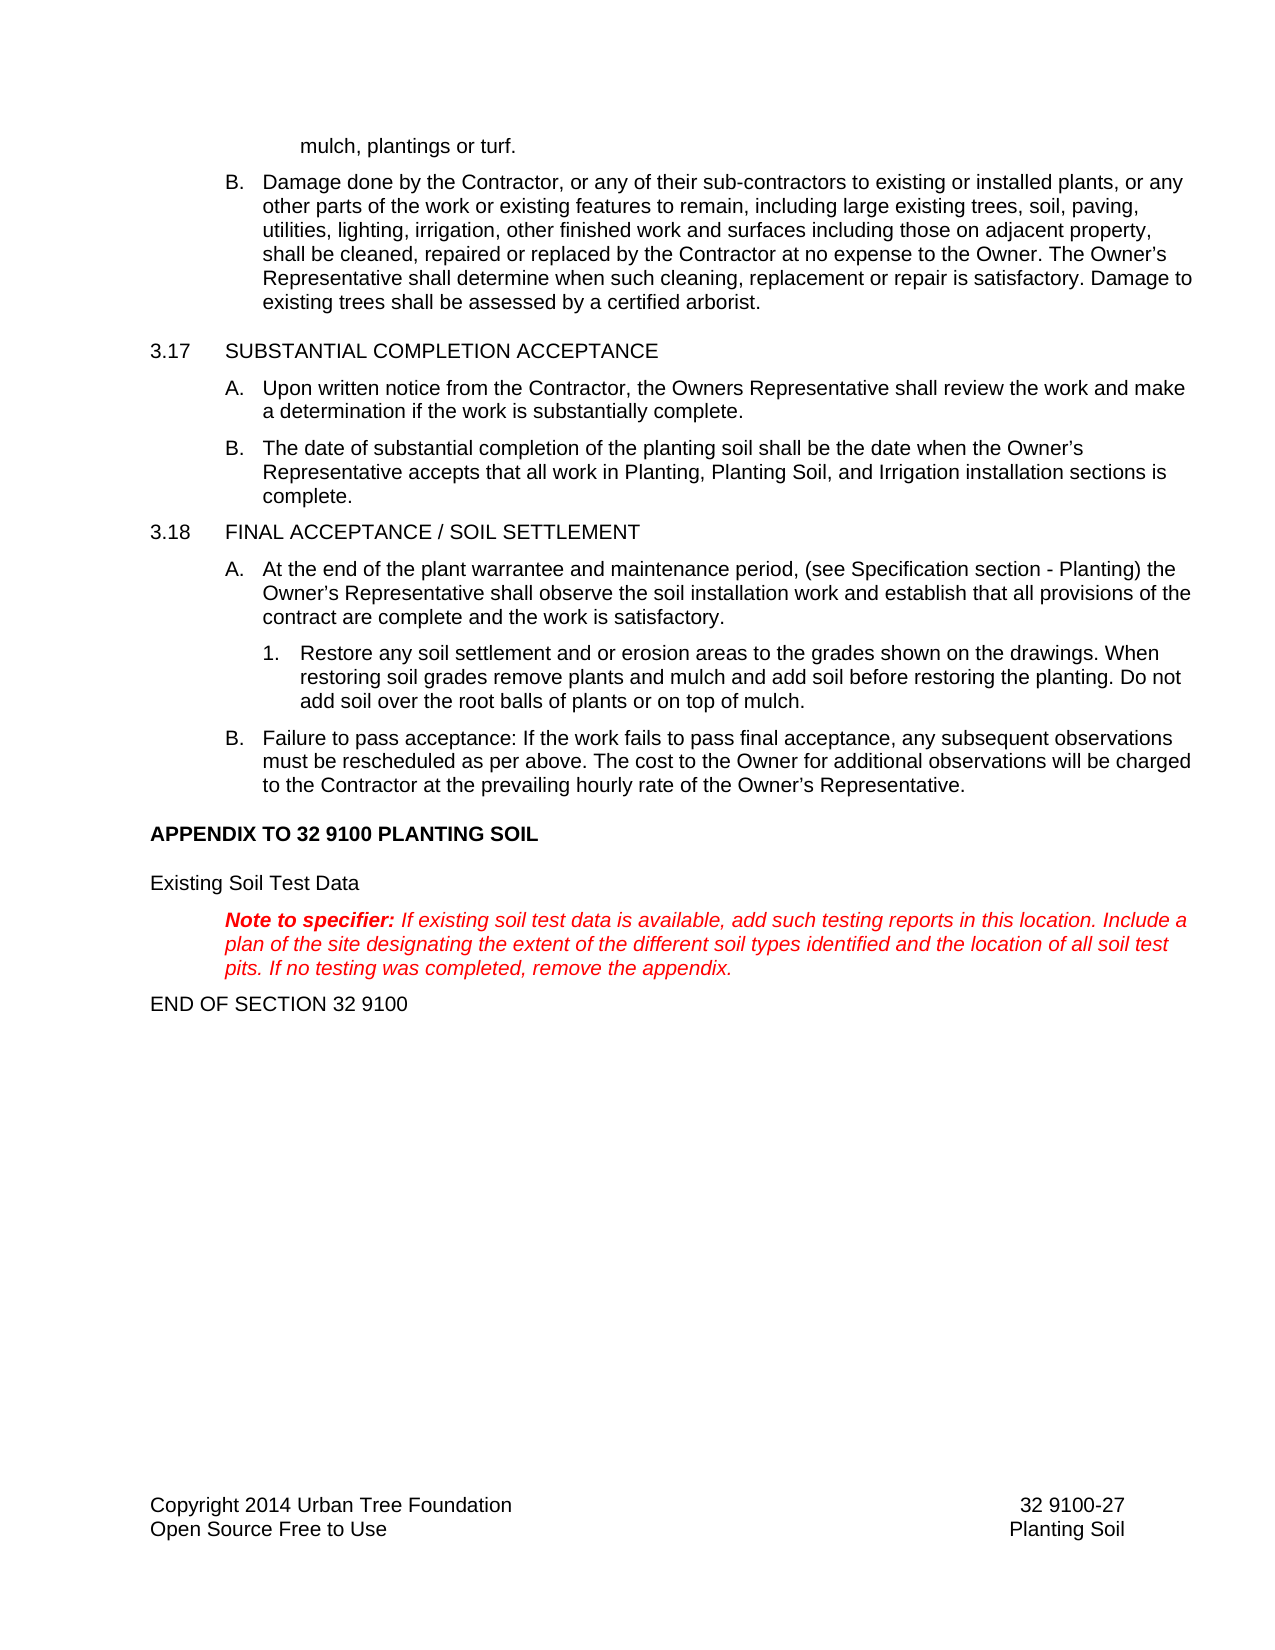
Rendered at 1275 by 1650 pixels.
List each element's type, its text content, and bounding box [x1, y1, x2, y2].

text At the end of the plant warrantee and maintenance period, (see Specification section - Planting) the Owner’s Representative shall observe the soil installation work and establish that all provisions of the contract are complete and the work is satisfactory. [225, 557, 1200, 628]
list Existing Soil Test Data [150, 871, 1200, 895]
text Upon written notice from the Contractor, the Owners Representative shall review the work and make a determination if the work is substantially complete. [225, 375, 1200, 423]
text Failure to pass acceptance: If the work fails to pass final acceptance, any subsequent observations must be rescheduled as per above. The cost to the Owner for additional observations will be charged to the Contractor at the prevailing hourly rate of the Owner’s Representative. [225, 725, 1200, 797]
list Appendix to 32 9100 Planting soil [150, 822, 1200, 846]
text Substantial Completion Acceptance [150, 339, 1200, 363]
list FINAL ACCEPTANCE / SOIL SETTLEMENT [150, 520, 1200, 544]
text Damage done by the Contractor, or any of their sub-contractors to existing or installed plants, or any other parts of the work or existing features to remain, including large existing trees, soil, paving, utilities, lighting, irrigation, other finished work and surfaces including those on adjacent property, shall be cleaned, repaired or replaced by the Contractor at no expense to the Owner. The Owner’s Representative shall determine when such cleaning, replacement or repair is satisfactory. Damage to existing trees shall be assessed by a certified arborist. [225, 170, 1200, 314]
list Note to specifier: If existing soil test data is available, add such testing reports in this location. Include a plan of the site designating the extent of the different soil types identified and the location of all soil test pits. If no testing was completed, remove the appendix. [225, 908, 1200, 979]
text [262, 134, 1200, 158]
text The date of substantial completion of the planting soil shall be the date when the Owner’s Representative accepts that all work in Planting, Planting Soil, and Irrigation installation sections is complete. [225, 436, 1200, 508]
list END OF SECTION 32 9100 [150, 992, 1200, 1016]
text Restore any soil settlement and or erosion areas to the grades shown on the drawings. When restoring soil grades remove plants and mulch and add soil before restoring the planting. Do not add soil over the root balls of plants or on top of mulch. [262, 641, 1200, 713]
